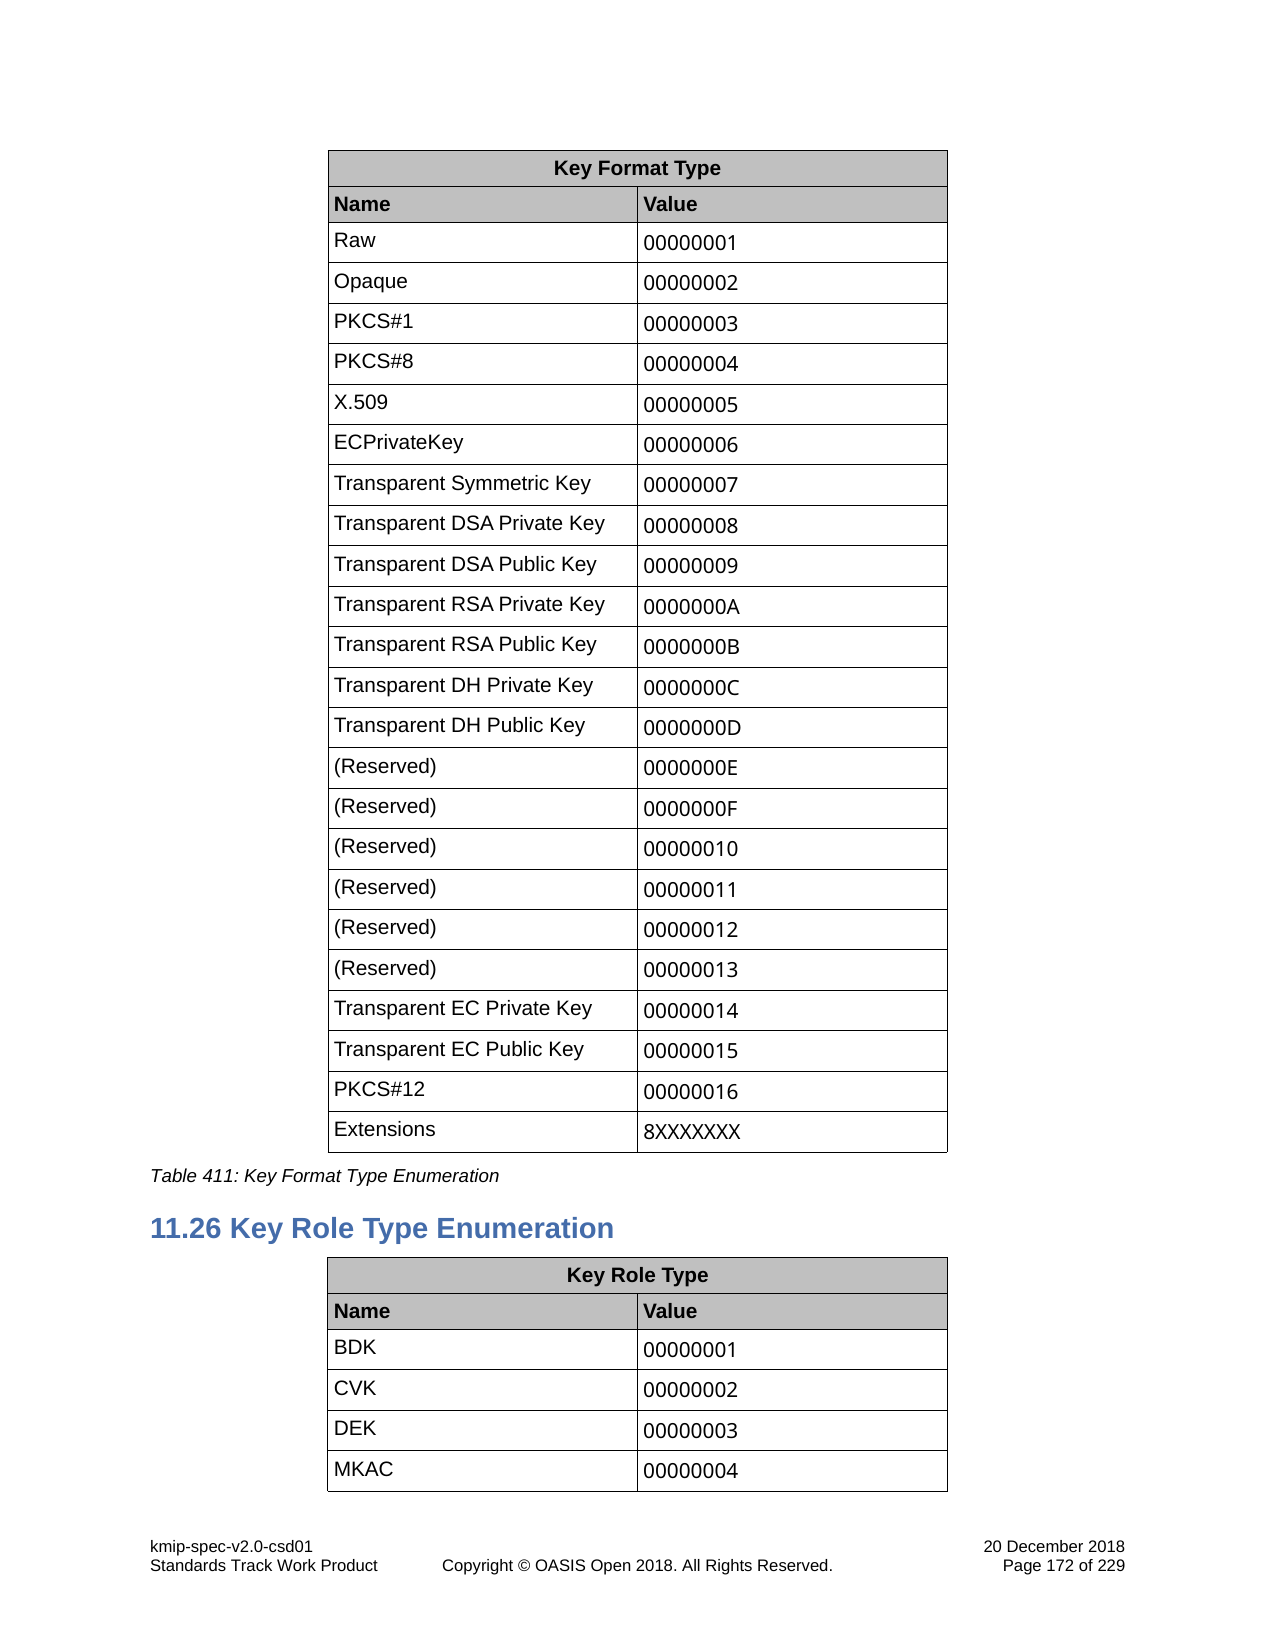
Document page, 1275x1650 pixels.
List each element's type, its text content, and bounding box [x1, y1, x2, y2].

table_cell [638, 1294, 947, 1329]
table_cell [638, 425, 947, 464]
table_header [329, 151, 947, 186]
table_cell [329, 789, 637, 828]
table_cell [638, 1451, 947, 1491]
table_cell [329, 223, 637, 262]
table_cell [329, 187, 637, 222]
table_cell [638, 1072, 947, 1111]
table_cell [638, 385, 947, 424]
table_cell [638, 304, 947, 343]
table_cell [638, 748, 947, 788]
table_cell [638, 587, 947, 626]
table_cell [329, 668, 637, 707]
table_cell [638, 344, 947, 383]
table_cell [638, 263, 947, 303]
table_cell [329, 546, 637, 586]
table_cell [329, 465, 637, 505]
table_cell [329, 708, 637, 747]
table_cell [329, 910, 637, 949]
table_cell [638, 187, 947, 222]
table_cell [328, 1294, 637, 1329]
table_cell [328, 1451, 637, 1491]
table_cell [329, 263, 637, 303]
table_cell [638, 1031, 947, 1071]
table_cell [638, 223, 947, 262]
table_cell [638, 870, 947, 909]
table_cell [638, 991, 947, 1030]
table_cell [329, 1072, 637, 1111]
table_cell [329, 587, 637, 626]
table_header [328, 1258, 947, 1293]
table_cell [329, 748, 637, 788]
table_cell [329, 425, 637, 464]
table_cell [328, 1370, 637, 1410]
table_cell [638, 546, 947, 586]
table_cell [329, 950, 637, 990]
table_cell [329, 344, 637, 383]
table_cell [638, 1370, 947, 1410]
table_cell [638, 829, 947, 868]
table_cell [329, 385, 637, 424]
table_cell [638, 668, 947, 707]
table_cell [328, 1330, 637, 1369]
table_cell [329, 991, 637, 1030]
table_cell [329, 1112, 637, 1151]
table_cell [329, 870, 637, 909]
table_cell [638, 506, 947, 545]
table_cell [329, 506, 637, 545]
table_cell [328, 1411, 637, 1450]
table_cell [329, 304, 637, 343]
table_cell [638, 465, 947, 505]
subtitle Key Role Type Enumeration [150, 1211, 1125, 1244]
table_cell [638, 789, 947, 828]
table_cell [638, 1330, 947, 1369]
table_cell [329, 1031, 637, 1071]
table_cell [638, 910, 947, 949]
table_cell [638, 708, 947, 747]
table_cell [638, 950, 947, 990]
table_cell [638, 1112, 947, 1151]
text Table 411: Key Format Type Enumeration [150, 1164, 1125, 1186]
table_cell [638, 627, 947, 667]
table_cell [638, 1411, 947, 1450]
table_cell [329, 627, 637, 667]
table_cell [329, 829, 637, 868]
